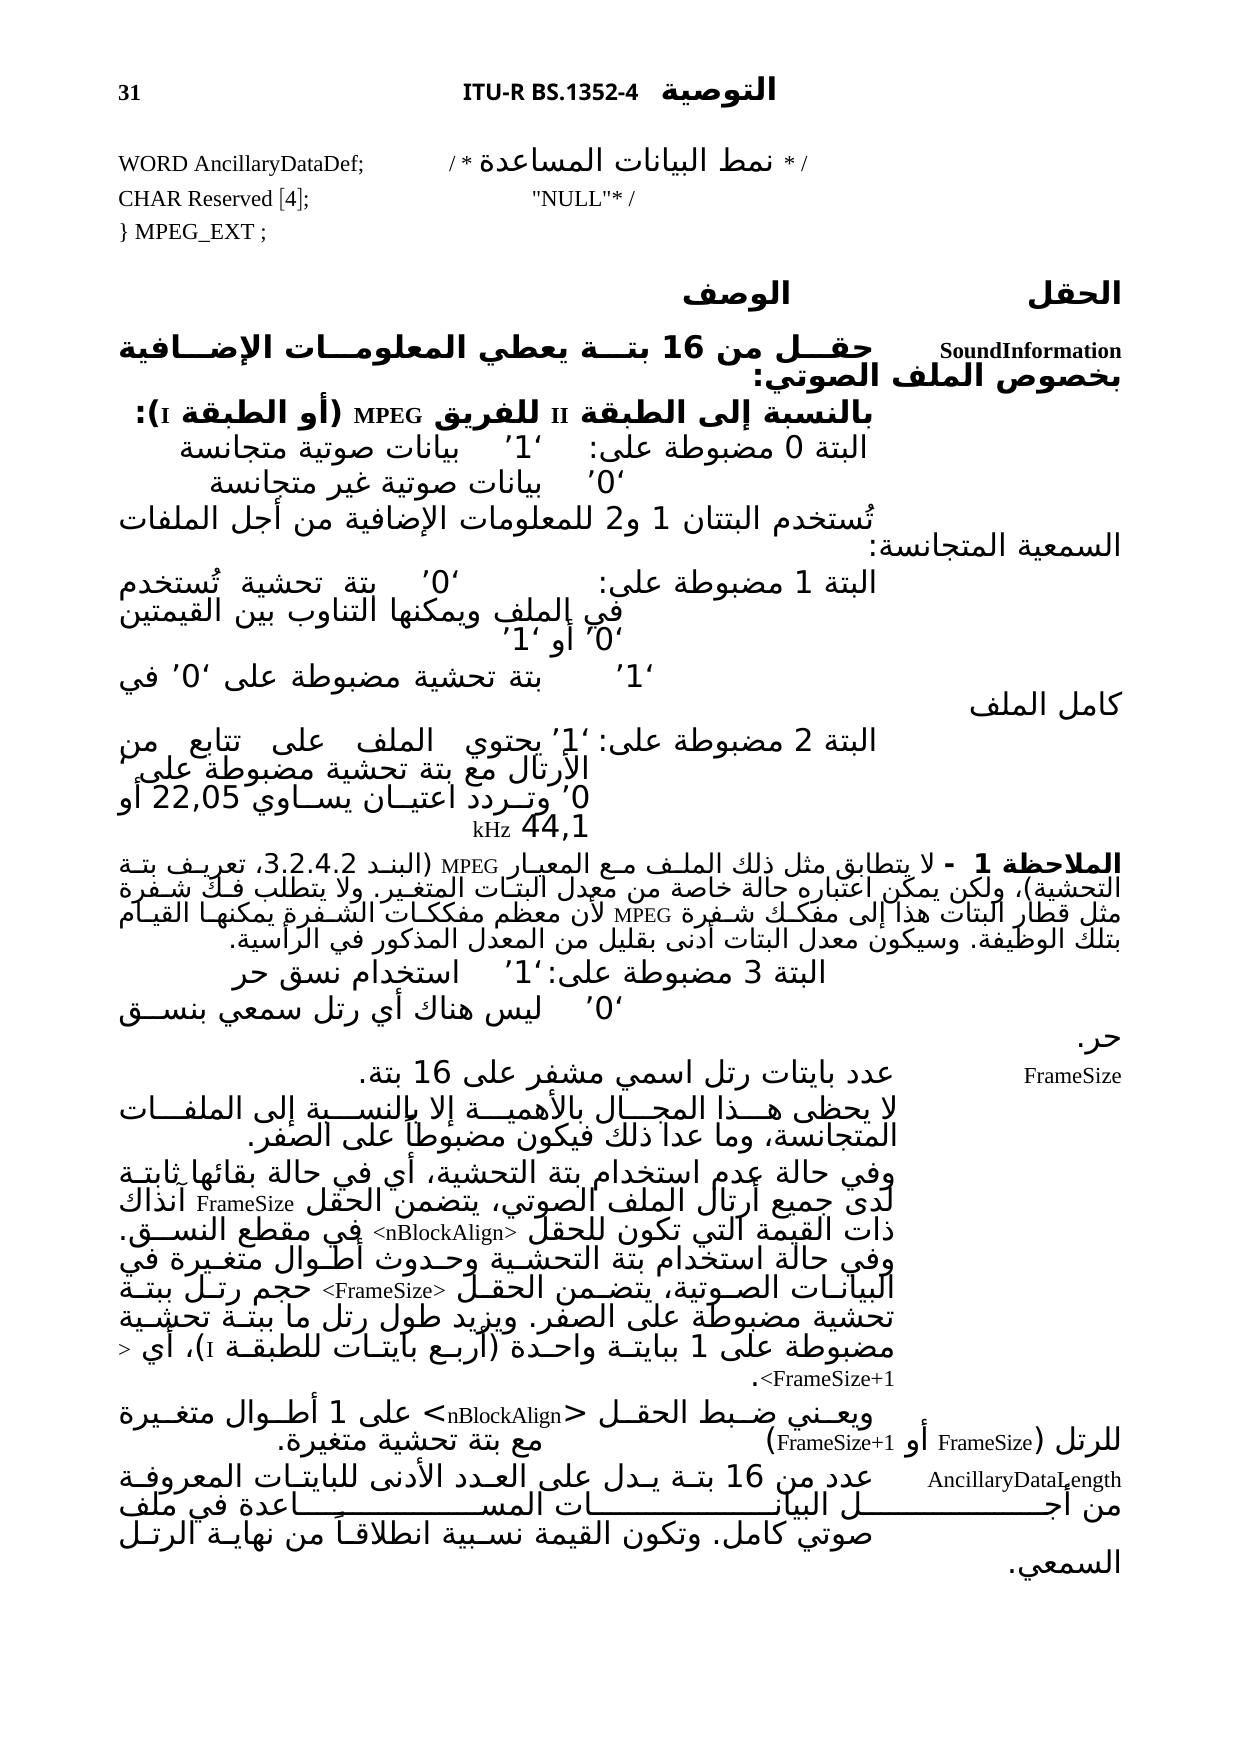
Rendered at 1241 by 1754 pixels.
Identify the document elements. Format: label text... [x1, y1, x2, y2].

text CHAR Reserved 4; "NULL"* / [118, 189, 280, 210]
text ‘0’ ليس هناك أي رتل سمعي بنسق حر. [118, 996, 1122, 1054]
text البتة 1 مضبوطة على: ‘0’ بتة تحشية تُستخدم في الملف ويمكنها التناوب بين القيمتين ‘0’ أو ‘1’ [118, 570, 1122, 658]
text ‘1’ بتة تحشية مضبوطة على ‘0’ في كامل الملف [118, 664, 1122, 722]
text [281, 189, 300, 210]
text لا يحظى هذا المجال بالأهمية إلا بالنسبة إلى الملفات المتجانسة، وما عدا ذلك فيكون مضبوطاً على الصفر. [118, 1096, 1122, 1154]
text ‘0’ بيانات صوتية غير متجانسة [118, 471, 1122, 499]
text بالنسبة إلى الطبقة II للفريق MPEG (أو الطبقة I): [118, 400, 519, 429]
text الملاحظة 1 - لا يتطابق مثل ذلك الملف مع المعيار MPEG (البند 3.2.4.2، تعريف بتة التحشية)، ولكن يمكن اعتباره حالة خاصة من معدل البتات المتغير. ولا يتطلب فك شفرة مثل قطار البتات هذا إلى مفكك شفرة MPEG لأن معظم مفككات الشفرة يمكنها القيام بتلك الوظيفة. وسيكون معدل البتات أدنى بقليل من المعدل المذكور في الرأسية. [118, 853, 1122, 954]
text وفي حالة عدم استخدام بتة التحشية، أي في حالة بقائها ثابتة لدى جميع أرتال الملف الصوتي، يتضمن الحقل FrameSize آنذاك ذات القيمة التي تكون للحقل <nBlockAlign> في مقطع النسق. وفي حالة استخدام بتة التحشية وحدوث أطوال متغيرة في البيانات الصوتية، يتضمن الحقل <FrameSize> حجم رتل ببتة تحشية مضبوطة على الصفر. ويزيد طول رتل ما ببتة تحشية مضبوطة على 1 ببايتة واحدة (أربع بايتات للطبقة I)، أي <FrameSize+1>. [118, 1160, 1122, 1393]
text WORD AncillaryDataDef; / * نمط البيانات المساعدة * / [118, 148, 1122, 177]
text بالنسبة إلى الطبقة II للفريق MPEG (أو الطبقة I): [483, 400, 1122, 429]
text AncillaryDataLength عدد من 16 بتة يدل على العدد الأدنى للبايتات المعروفة من أجل البيانات المساعدة في ملف صوتي كامل. وتكون القيمة نسبية انطلاقاً من نهاية الرتل السمعي. [118, 1464, 1122, 1581]
text FrameSize عدد بايتات رتل اسمي مشفر على 16 بتة. [118, 1061, 1122, 1089]
text البتة 3 مضبوطة على: ‘1’ استخدام نسق حر [118, 961, 1122, 990]
text الحقل الوصف [762, 281, 1122, 310]
text البتة 0 مضبوطة على: ‘1’ بيانات صوتية متجانسة [118, 435, 1122, 464]
text تُستخدم البتتان 1 و2 للمعلومات الإضافية من أجل الملفات السمعية المتجانسة: [118, 506, 1122, 564]
text SoundInformation حقل من 16 بتة يعطي المعلومات الإضافية بخصوص الملف الصوتي: [118, 335, 1122, 394]
text ويعني ضبط الحقل <nBlockAlign> على 1 أطوال متغيرة للرتل (FrameSize أو FrameSize+1) مع بتة تحشية متغيرة. [118, 1400, 1122, 1458]
text } MPEG_EXT ; [118, 223, 1122, 244]
text الحقل الوصف [118, 281, 773, 310]
text البتة 2 مضبوطة على: ‘1’ يحتوي الملف على تتابع من الأرتال مع بتة تحشية مضبوطة على ‘0’ وتردد اعتيان يساوي 22,05 أو 44,1 kHz [118, 728, 1122, 845]
text CHAR Reserved 4; "NULL"* / [301, 189, 1122, 210]
